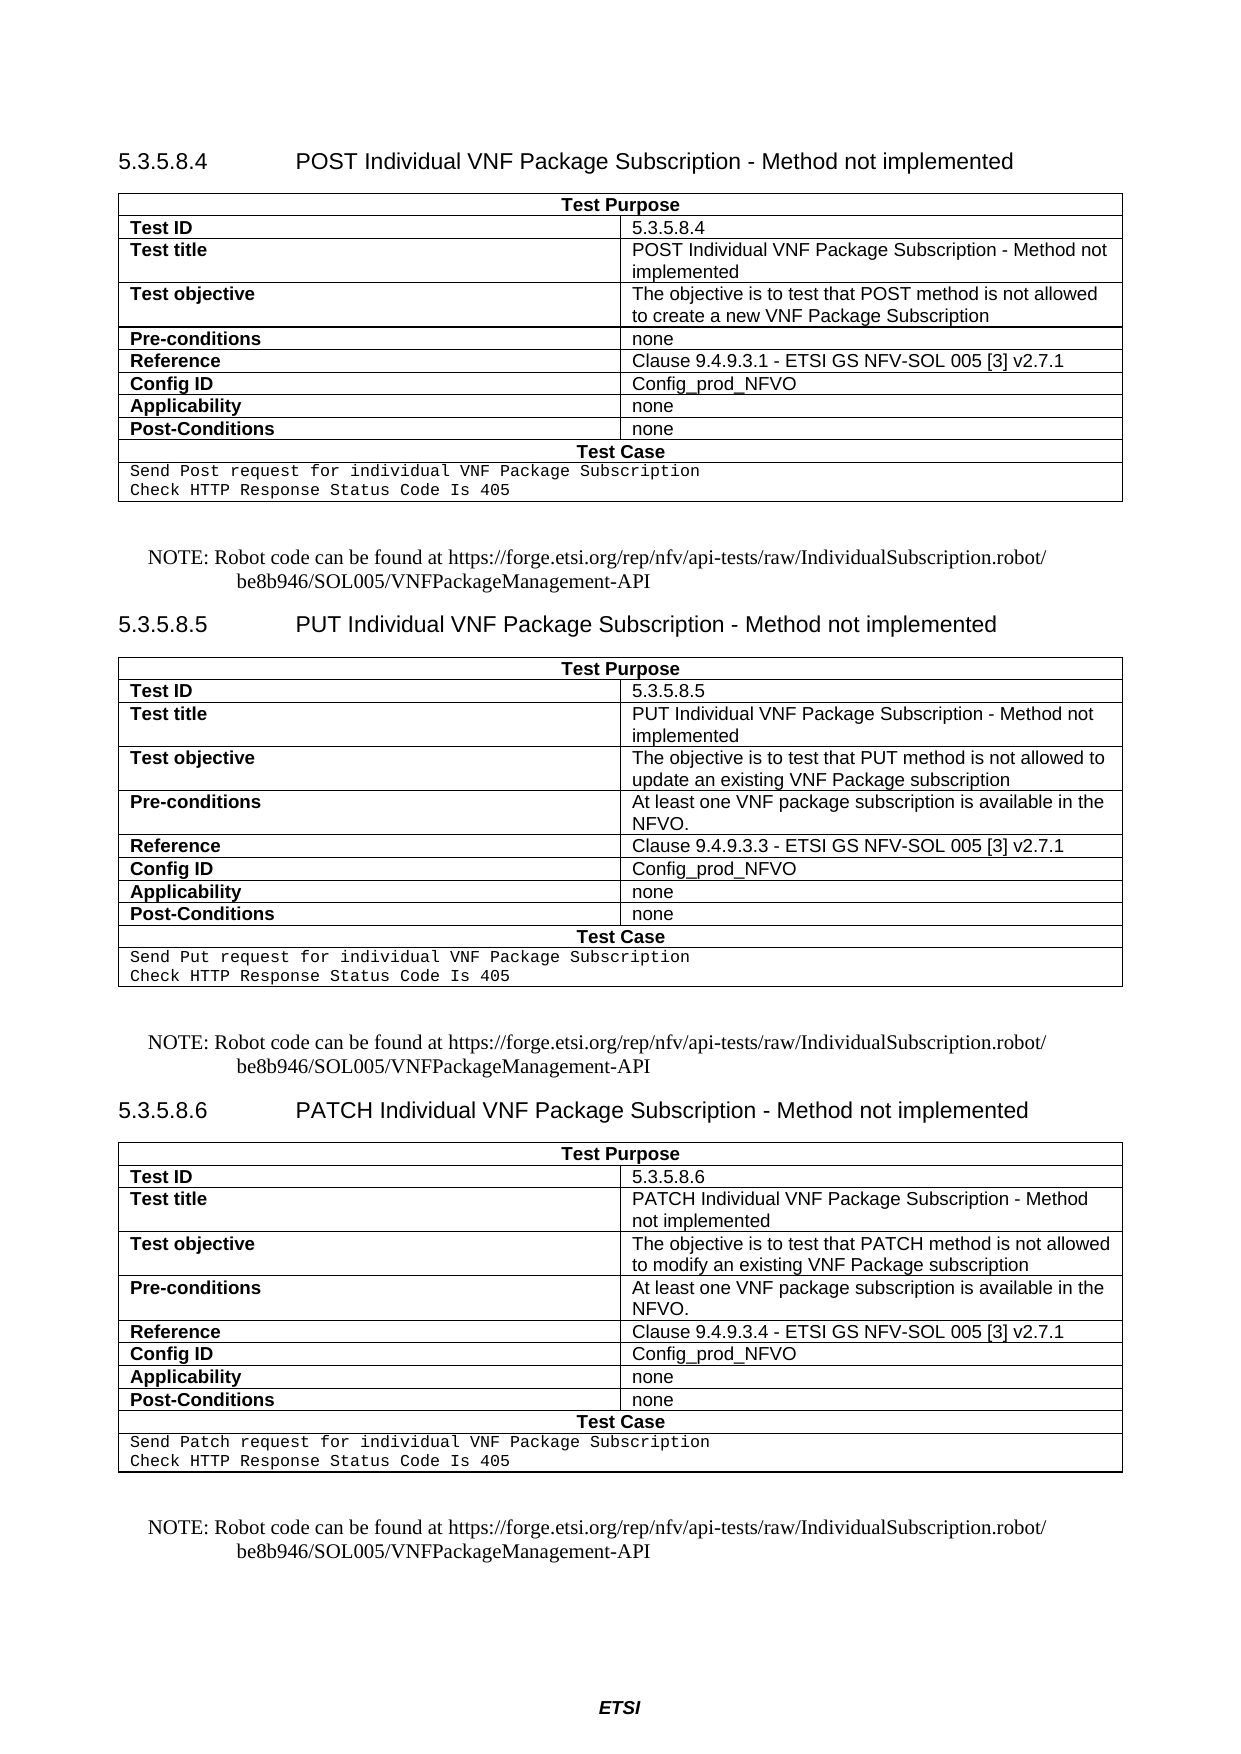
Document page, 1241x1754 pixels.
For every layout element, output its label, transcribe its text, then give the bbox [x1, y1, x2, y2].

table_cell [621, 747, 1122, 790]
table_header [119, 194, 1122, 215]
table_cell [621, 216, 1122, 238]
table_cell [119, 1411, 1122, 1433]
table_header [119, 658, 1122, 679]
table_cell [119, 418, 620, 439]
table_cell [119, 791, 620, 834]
text NOTE: Robot code can be found at https://forge.etsi.org/rep/nfv/api-tests/raw/IndividualSubscription.robot/be8b946/SOL005/VNFPackageManagement-API [148, 1515, 1122, 1563]
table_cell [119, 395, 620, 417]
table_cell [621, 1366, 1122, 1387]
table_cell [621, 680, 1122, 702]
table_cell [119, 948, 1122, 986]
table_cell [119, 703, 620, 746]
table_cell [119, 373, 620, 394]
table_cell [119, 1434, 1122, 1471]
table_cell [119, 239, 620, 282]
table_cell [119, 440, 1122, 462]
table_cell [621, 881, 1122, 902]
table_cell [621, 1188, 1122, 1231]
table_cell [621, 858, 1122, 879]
subtitle 5.3.5.8.6 PATCH Individual VNF Package Subscription - Method not implemented [118, 1097, 1122, 1123]
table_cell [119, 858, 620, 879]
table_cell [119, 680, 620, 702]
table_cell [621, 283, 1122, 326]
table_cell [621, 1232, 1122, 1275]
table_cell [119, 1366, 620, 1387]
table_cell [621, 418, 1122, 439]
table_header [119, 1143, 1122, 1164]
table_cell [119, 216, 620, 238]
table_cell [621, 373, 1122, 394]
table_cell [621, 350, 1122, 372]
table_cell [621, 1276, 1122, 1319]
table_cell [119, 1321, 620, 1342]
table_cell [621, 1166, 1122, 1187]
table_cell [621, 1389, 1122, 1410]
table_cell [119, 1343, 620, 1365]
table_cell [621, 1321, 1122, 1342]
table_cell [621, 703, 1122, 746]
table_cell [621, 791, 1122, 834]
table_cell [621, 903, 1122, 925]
text NOTE: Robot code can be found at https://forge.etsi.org/rep/nfv/api-tests/raw/IndividualSubscription.robot/be8b946/SOL005/VNFPackageManagement-API [148, 1030, 1122, 1078]
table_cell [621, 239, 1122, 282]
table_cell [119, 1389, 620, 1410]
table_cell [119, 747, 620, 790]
subtitle 5.3.5.8.5 PUT Individual VNF Package Subscription - Method not implemented [118, 611, 1122, 638]
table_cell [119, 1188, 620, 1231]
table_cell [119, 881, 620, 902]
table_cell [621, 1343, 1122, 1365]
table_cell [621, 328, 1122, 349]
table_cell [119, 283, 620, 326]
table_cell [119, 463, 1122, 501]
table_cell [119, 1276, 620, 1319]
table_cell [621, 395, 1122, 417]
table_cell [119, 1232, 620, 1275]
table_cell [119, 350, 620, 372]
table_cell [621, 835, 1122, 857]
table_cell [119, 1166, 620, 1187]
subtitle 5.3.5.8.4 POST Individual VNF Package Subscription - Method not implemented [118, 148, 1122, 174]
text NOTE: Robot code can be found at https://forge.etsi.org/rep/nfv/api-tests/raw/IndividualSubscription.robot/be8b946/SOL005/VNFPackageManagement-API [148, 544, 1122, 593]
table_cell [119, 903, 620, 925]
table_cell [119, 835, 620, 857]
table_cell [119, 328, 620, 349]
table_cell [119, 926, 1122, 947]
